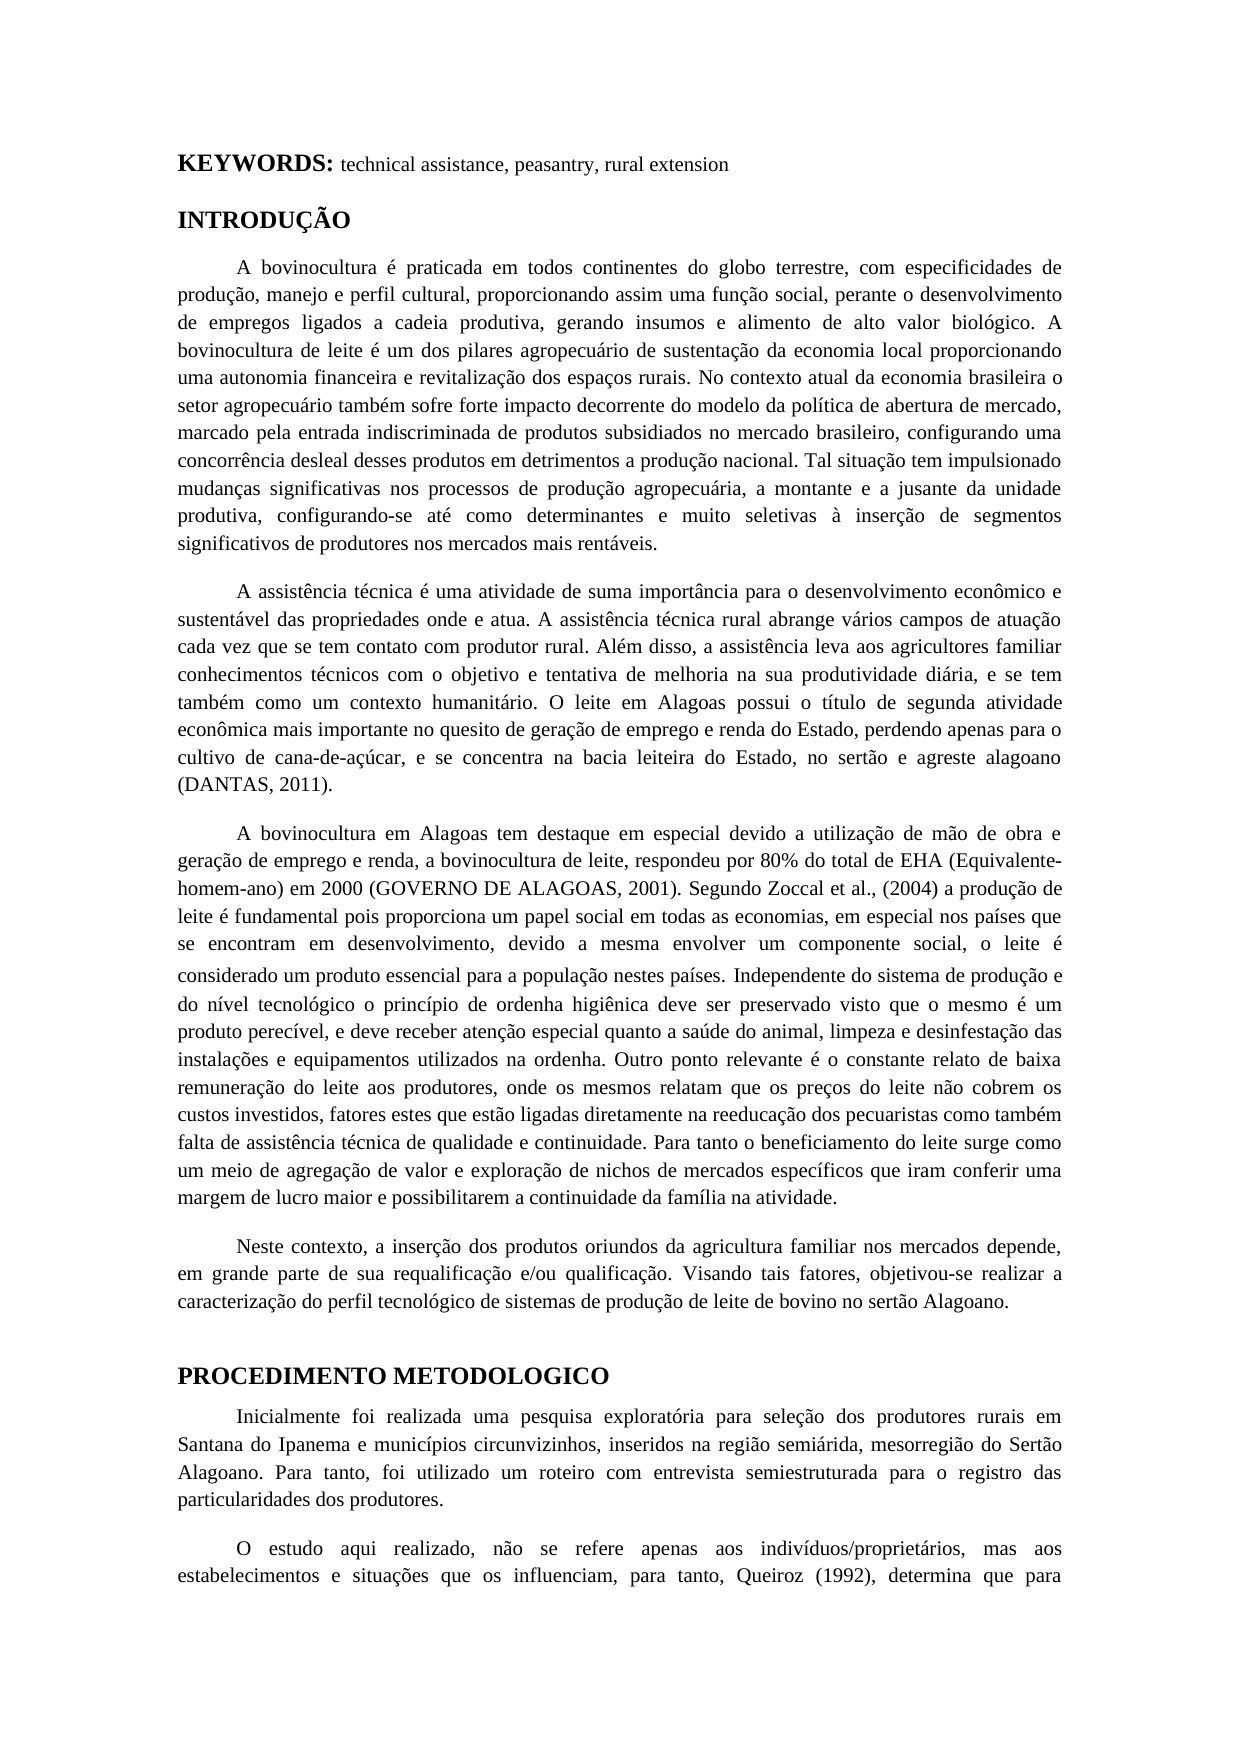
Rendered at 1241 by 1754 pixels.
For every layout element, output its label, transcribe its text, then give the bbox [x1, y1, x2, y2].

text Neste contexto, a inserção dos produtos oriundos da agricultura familiar nos mercados depende, em grande parte de sua requalificação e/ou qualificação. Visando tais fatores, objetivou-se realizar a caracterização do perfil tecnológico de sistemas de produção de leite de bovino no sertão Alagoano. [177, 1233, 1063, 1313]
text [177, 1536, 1063, 1587]
text A assistência técnica é uma atividade de suma importância para o desenvolvimento econômico e sustentável das propriedades onde e atua. A assistência técnica rural abrange vários campos de atuação cada vez que se tem contato com produtor rural. Além disso, a assistência leva aos agricultores familiar conhecimentos técnicos com o objetivo e tentativa de melhoria na sua produtividade diária, e se tem também como um contexto humanitário. O leite em Alagoas possui o título de segunda atividade econômica mais importante no quesito de geração de emprego e renda do Estado, perdendo apenas para o cultivo de cana-de-açúcar, e se concentra na bacia leiteira do Estado, no sertão e agreste alagoano (DANTAS, 2011). [177, 579, 1063, 796]
text A bovinocultura em Alagoas tem destaque em especial devido a utilização de mão de obra e geração de emprego e renda, a bovinocultura de leite, respondeu por 80% do total de EHA (Equivalente-homem-ano) em 2000 (GOVERNO DE ALAGOAS, 2001). Segundo Zoccal et al., (2004) a produção de leite é fundamental pois proporciona um papel social em todas as economias, em especial nos países que se encontram em desenvolvimento, devido a mesma envolver um componente social, o leite é considerado um produto essencial para a população nestes países. Independente do sistema de produção e do nível tecnológico o princípio de ordenha higiênica deve ser preservado visto que o mesmo é um produto perecível, e deve receber atenção especial quanto a saúde do animal, limpeza e desinfestação das instalações e equipamentos utilizados na ordenha. Outro ponto relevante é o constante relato de baixa remuneração do leite aos produtores, onde os mesmos relatam que os preços do leite não cobrem os custos investidos, fatores estes que estão ligadas diretamente na reeducação dos pecuaristas como também falta de assistência técnica de qualidade e continuidade. Para tanto o beneficiamento do leite surge como um meio de agregação de valor e exploração de nichos de mercados específicos que iram conferir uma margem de lucro maior e possibilitarem a continuidade da família na atividade. [177, 821, 1063, 1209]
text PROCEDIMENTO METODOLOGICO [177, 1361, 1063, 1390]
text A bovinocultura é praticada em todos continentes do globo terrestre, com especificidades de produção, manejo e perfil cultural, proporcionando assim uma função social, perante o desenvolvimento de empregos ligados a cadeia produtiva, gerando insumos e alimento de alto valor biológico. A bovinocultura de leite é um dos pilares agropecuário de sustentação da economia local proporcionando uma autonomia financeira e revitalização dos espaços rurais. No contexto atual da economia brasileira o setor agropecuário também sofre forte impacto decorrente do modelo da política de abertura de mercado, marcado pela entrada indiscriminada de produtos subsidiados no mercado brasileiro, configurando uma concorrência desleal desses produtos em detrimentos a produção nacional. Tal situação tem impulsionado mudanças significativas nos processos de produção agropecuária, a montante e a jusante da unidade produtiva, configurando-se até como determinantes e muito seletivas à inserção de segmentos significativos de produtores nos mercados mais rentáveis. [177, 255, 1063, 555]
text Inicialmente foi realizada uma pesquisa exploratória para seleção dos produtores rurais em Santana do Ipanema e municípios circunvizinhos, inseridos na região semiárida, mesorregião do Sertão Alagoano. Para tanto, foi utilizado um roteiro com entrevista semiestruturada para o registro das particularidades dos produtores. [177, 1404, 1063, 1511]
text KEYWORDS: technical assistance, peasantry, rural extension [177, 148, 1063, 176]
text INTRODUÇÃO [177, 205, 1063, 234]
